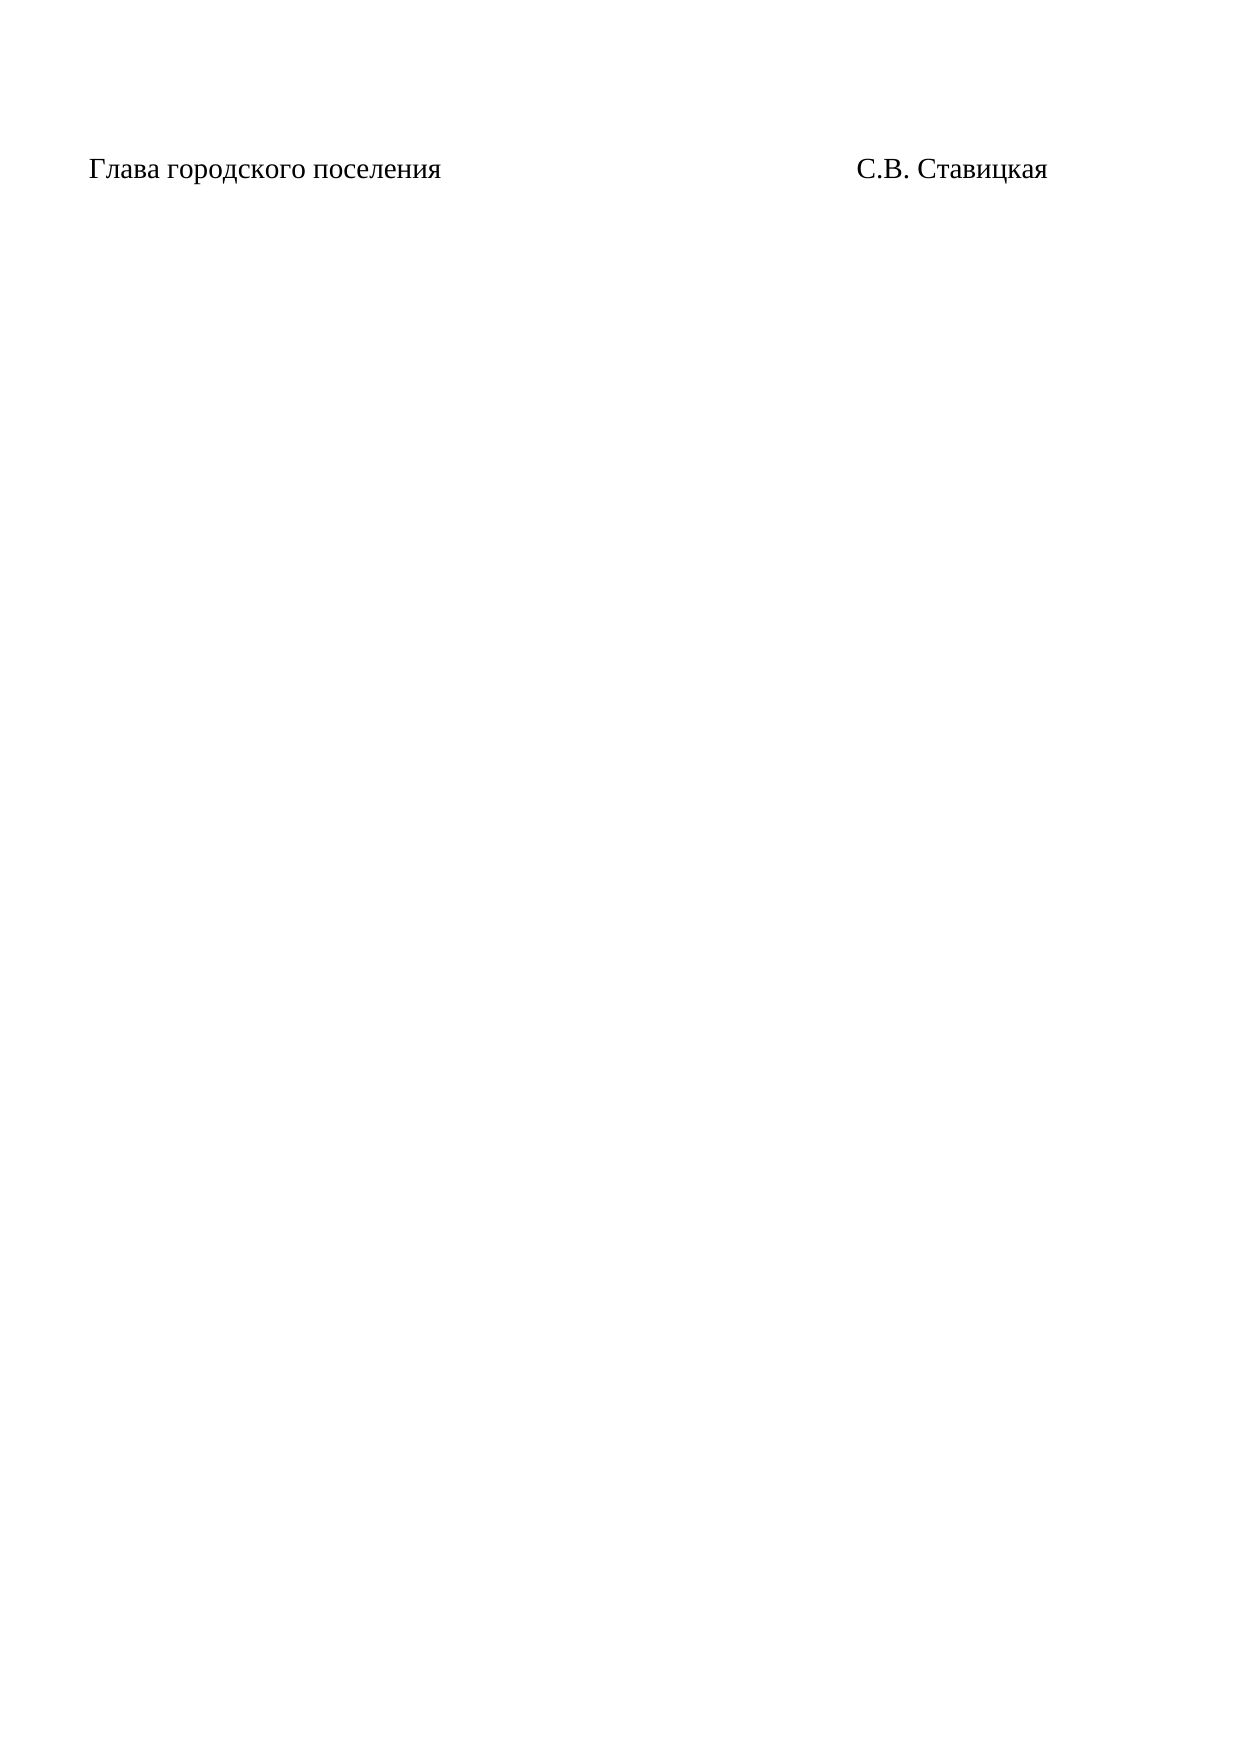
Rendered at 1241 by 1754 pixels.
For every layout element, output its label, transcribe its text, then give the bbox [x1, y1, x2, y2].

text Глава городского поселения С.В. Ставицкая [89, 152, 1063, 185]
